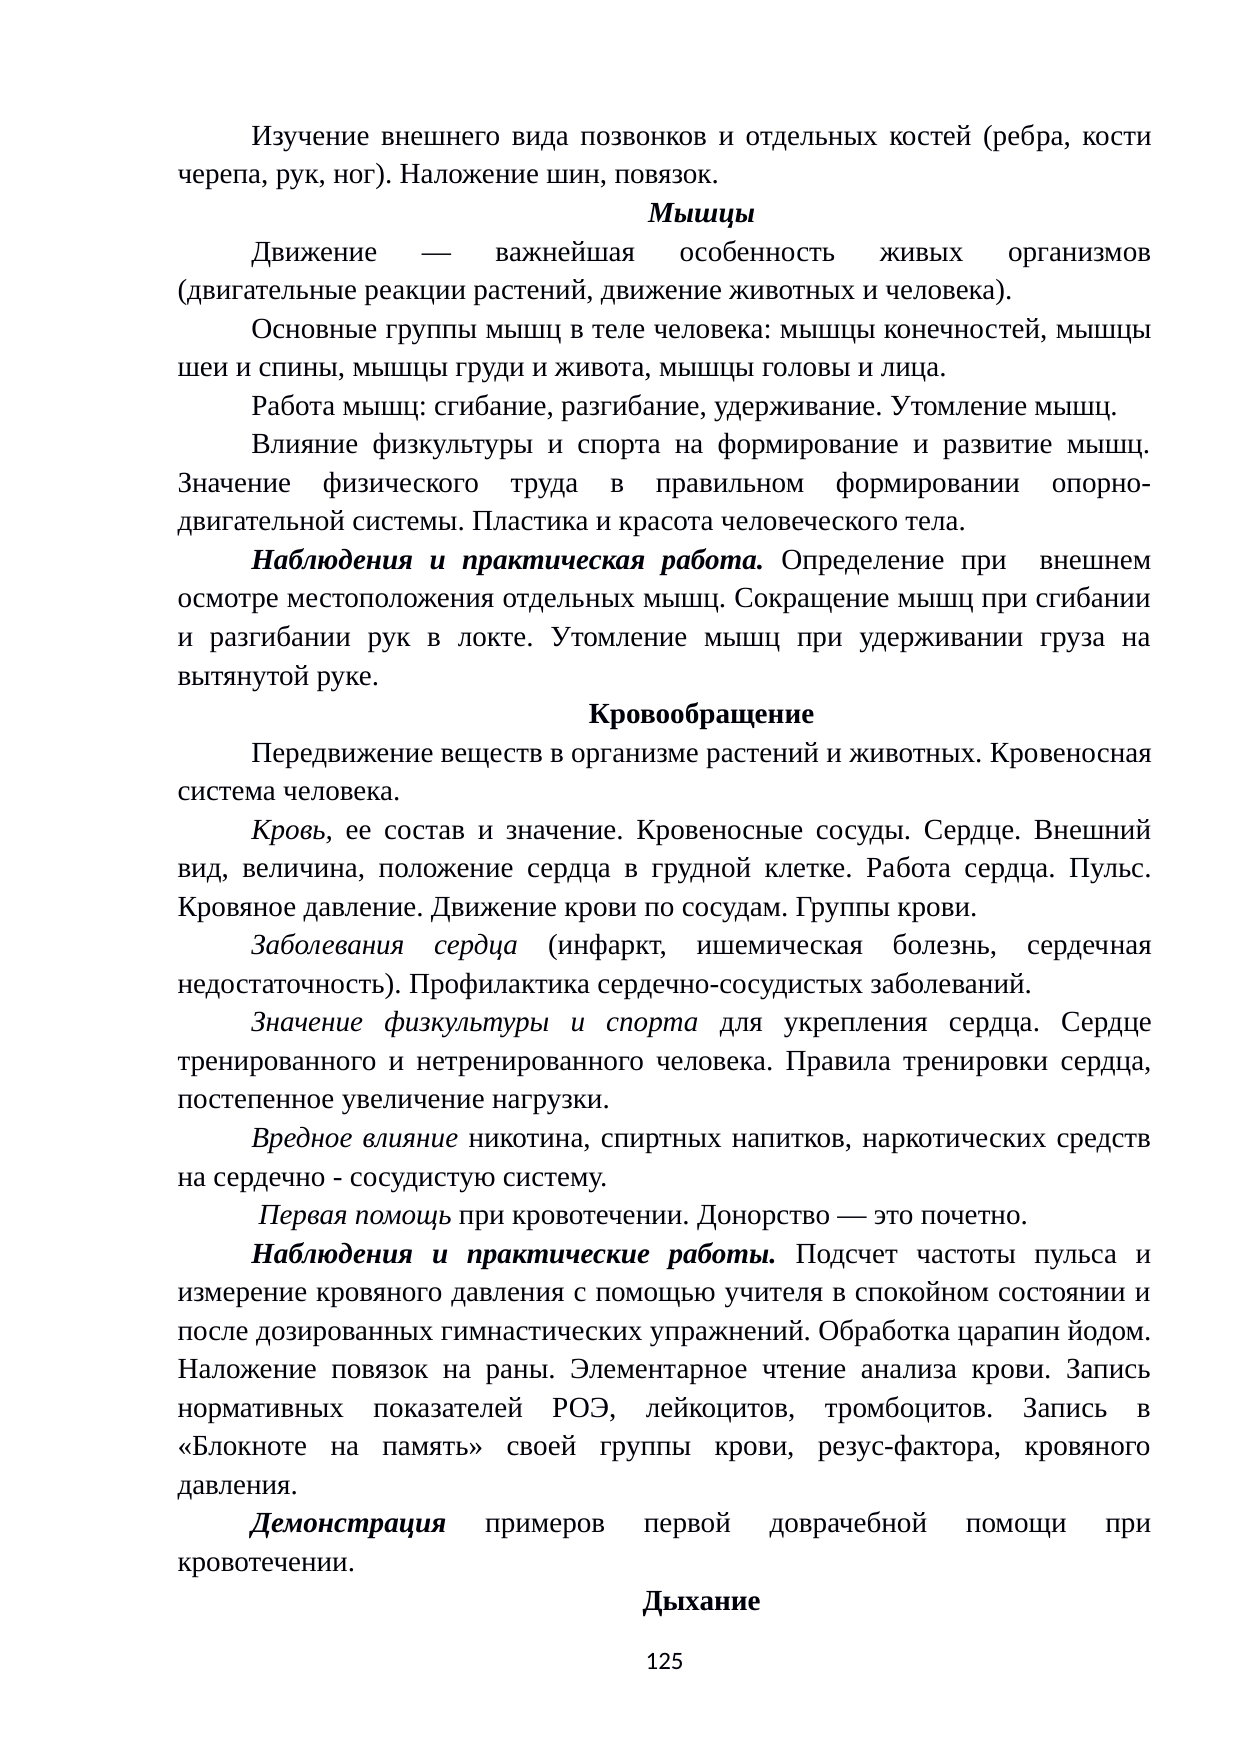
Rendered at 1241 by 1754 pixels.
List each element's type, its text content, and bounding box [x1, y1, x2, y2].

text Заболевания сердца (инфаркт, ишемическая болезнь, сердечная недостаточность). Профилактика сердечно-сосудистых заболеваний. [177, 927, 1152, 999]
text Работа мышц: сгибание, разгибание, удерживание. Утомление мышц. [177, 388, 1152, 421]
text Движение — важнейшая особенность живых организмов (двигательные реакции растений, движение животных и человека). [177, 234, 1152, 306]
text Наблюдения и практическая работа. Определение при внешнем осмотре местоположения отдельных мышц. Сокращение мышц при сгибании и разгибании рук в локте. Утомление мышц при удерживании груза на вытянутой руке. [177, 542, 1152, 691]
text Значение физкультуры и спорта для укрепления сердца. Сердце тренированного и нетренированного человека. Правила тренировки сердца, постепенное увеличение нагрузки. [177, 1004, 1152, 1115]
text Кровь, ее состав и значение. Кровеносные сосуды. Сердце. Внешний вид, величина, положение сердца в грудной клетке. Работа сердца. Пульс. Кровяное давление. Движение крови по сосудам. Группы крови. [177, 812, 1152, 922]
text Вредное влияние никотина, спиртных напитков, наркотических средств на сердечно - сосудистую систему. [177, 1120, 1152, 1192]
text Дыхание [177, 1583, 1152, 1616]
text Основные группы мышц в теле человека: мышцы конечностей, мышцы шеи и спины, мышцы груди и живота, мышцы головы и лица. [177, 311, 1152, 383]
text Передвижение веществ в организме растений и животных. Кровеносная система человека. [177, 735, 1152, 807]
text Изучение внешнего вида позвонков и отдельных костей (ребра, кости черепа, рук, ног). Наложение шин, повязок. [177, 118, 1152, 190]
text Первая помощь при кровотечении. Донорство — это почетно. [177, 1197, 1152, 1231]
text Кровообращение [177, 696, 1152, 730]
text Мышцы [177, 195, 1152, 229]
text Демонстрация примеров первой доврачебной помощи при кровотечении. [177, 1506, 1152, 1578]
text Влияние физкультуры и спорта на формирование и развитие мышц. Значение физического труда в правильном формировании опорно-двигательной системы. Пластика и красота человеческого тела. [177, 426, 1152, 537]
text Наблюдения и практические работы. Подсчет частоты пульса и измерение кровяного давления с помощью учителя в спокойном состоянии и после дозированных гимнастических упражнений. Обработка царапин йодом. Наложение повязок на раны. Элементарное чтение анализа крови. Запись нормативных показателей РОЭ, лейкоцитов, тромбоцитов. Запись в «Блокноте на память» своей группы крови, резус-фактора, кровяного давления. [177, 1236, 1152, 1501]
